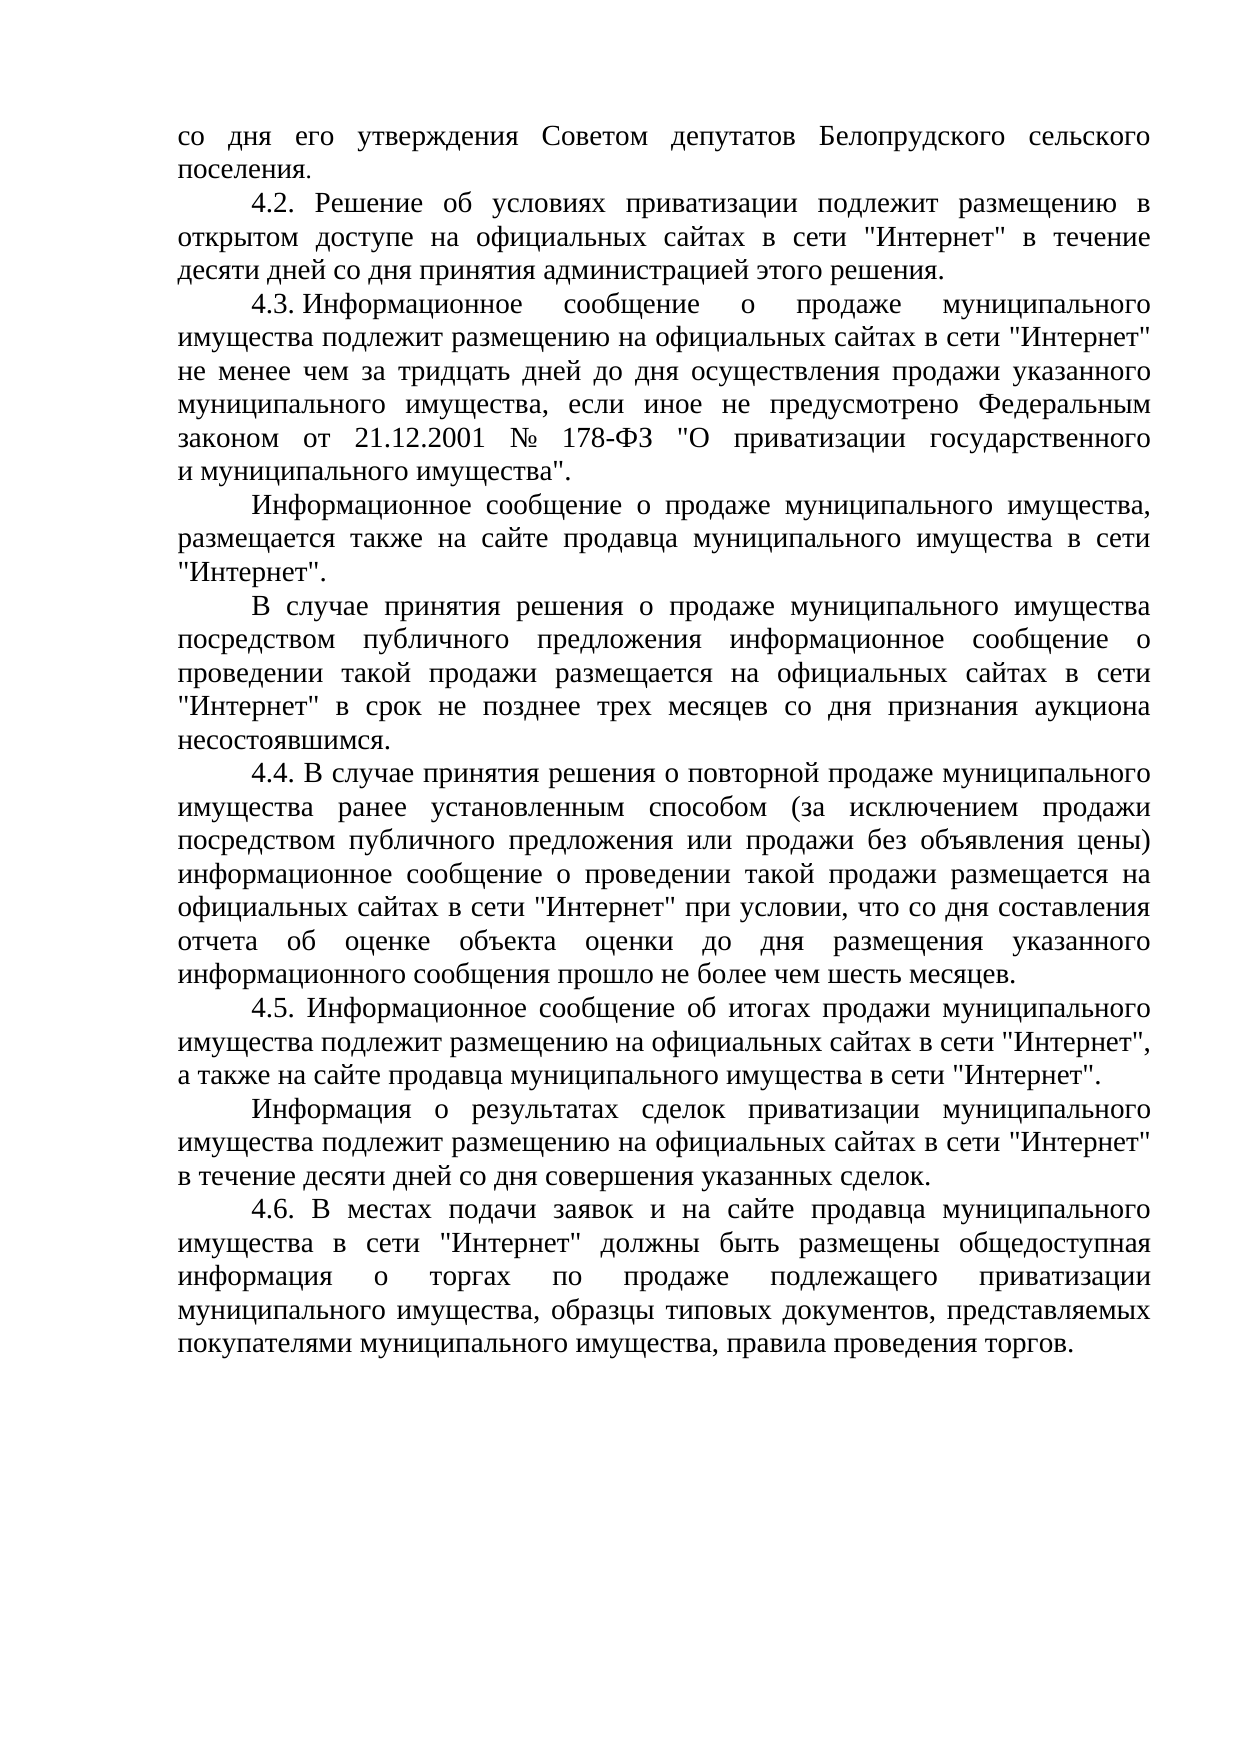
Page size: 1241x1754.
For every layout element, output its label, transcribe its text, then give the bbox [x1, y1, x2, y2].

text Информация о результатах сделок приватизации муниципального имущества подлежит размещению на официальных сайтах в сети "Интернет" в течение десяти дней со дня совершения указанных сделок. [177, 1091, 1152, 1191]
text 4.4. В случае принятия решения о повторной продаже муниципального имущества ранее установленным способом (за исключением продажи посредством публичного предложения или продажи без объявления цены) информационное сообщение о проведении такой продажи размещается на официальных сайтах в сети "Интернет" при условии, что со дня составления отчета об оценке объекта оценки до дня размещения указанного информационного сообщения прошло не более чем шесть месяцев. [177, 755, 1152, 990]
text 4.3. Информационное сообщение о продаже муниципального имущества подлежит размещению на официальных сайтах в сети "Интернет" не менее чем за тридцать дней до дня осуществления продажи указанного муниципального имущества, если иное не предусмотрено Федеральным законом от 21.12.2001 № 178-ФЗ "О приватизации государственного и муниципального имущества". [177, 286, 1152, 487]
text Информационное сообщение о продаже муниципального имущества, размещается также на сайте продавца муниципального имущества в сети "Интернет". [177, 487, 1152, 588]
text 4.5. Информационное сообщение об итогах продажи муниципального имущества подлежит размещению на официальных сайтах в сети "Интернет", а также на сайте продавца муниципального имущества в сети "Интернет". [177, 990, 1152, 1091]
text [177, 118, 1152, 185]
text В случае принятия решения о продаже муниципального имущества посредством публичного предложения информационное сообщение о проведении такой продажи размещается на официальных сайтах в сети "Интернет" в срок не позднее трех месяцев со дня признания аукциона несостоявшимся. [177, 588, 1152, 755]
text 4.2. Решение об условиях приватизации подлежит размещению в открытом доступе на официальных сайтах в сети "Интернет" в течение десяти дней со дня принятия администрацией этого решения. [177, 185, 1152, 286]
text 4.6. В местах подачи заявок и на сайте продавца муниципального имущества в сети "Интернет" должны быть размещены общедоступная информация о торгах по продаже подлежащего приватизации муниципального имущества, образцы типовых документов, представляемых покупателями муниципального имущества, правила проведения торгов. [177, 1191, 1152, 1359]
